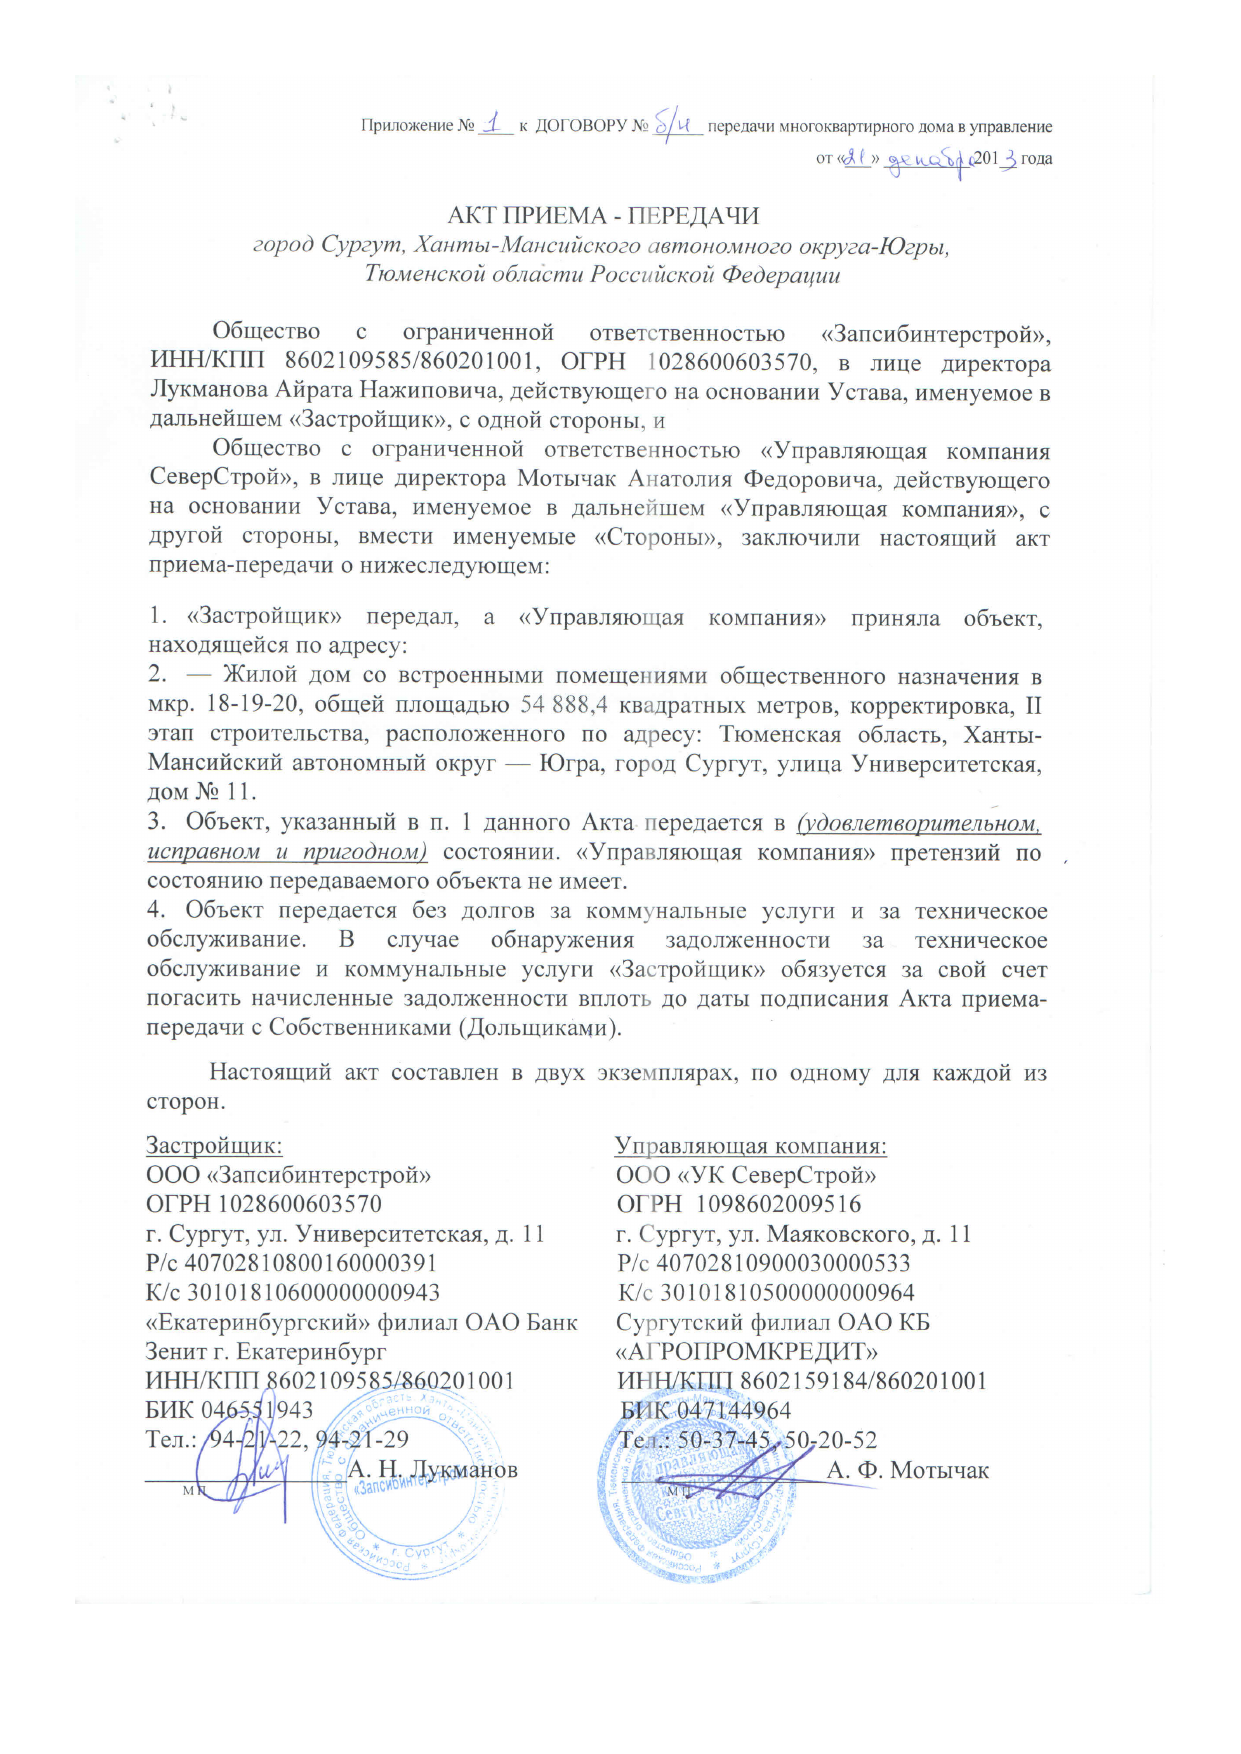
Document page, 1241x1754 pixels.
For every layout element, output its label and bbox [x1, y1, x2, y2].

picture [75, 75, 1166, 1604]
